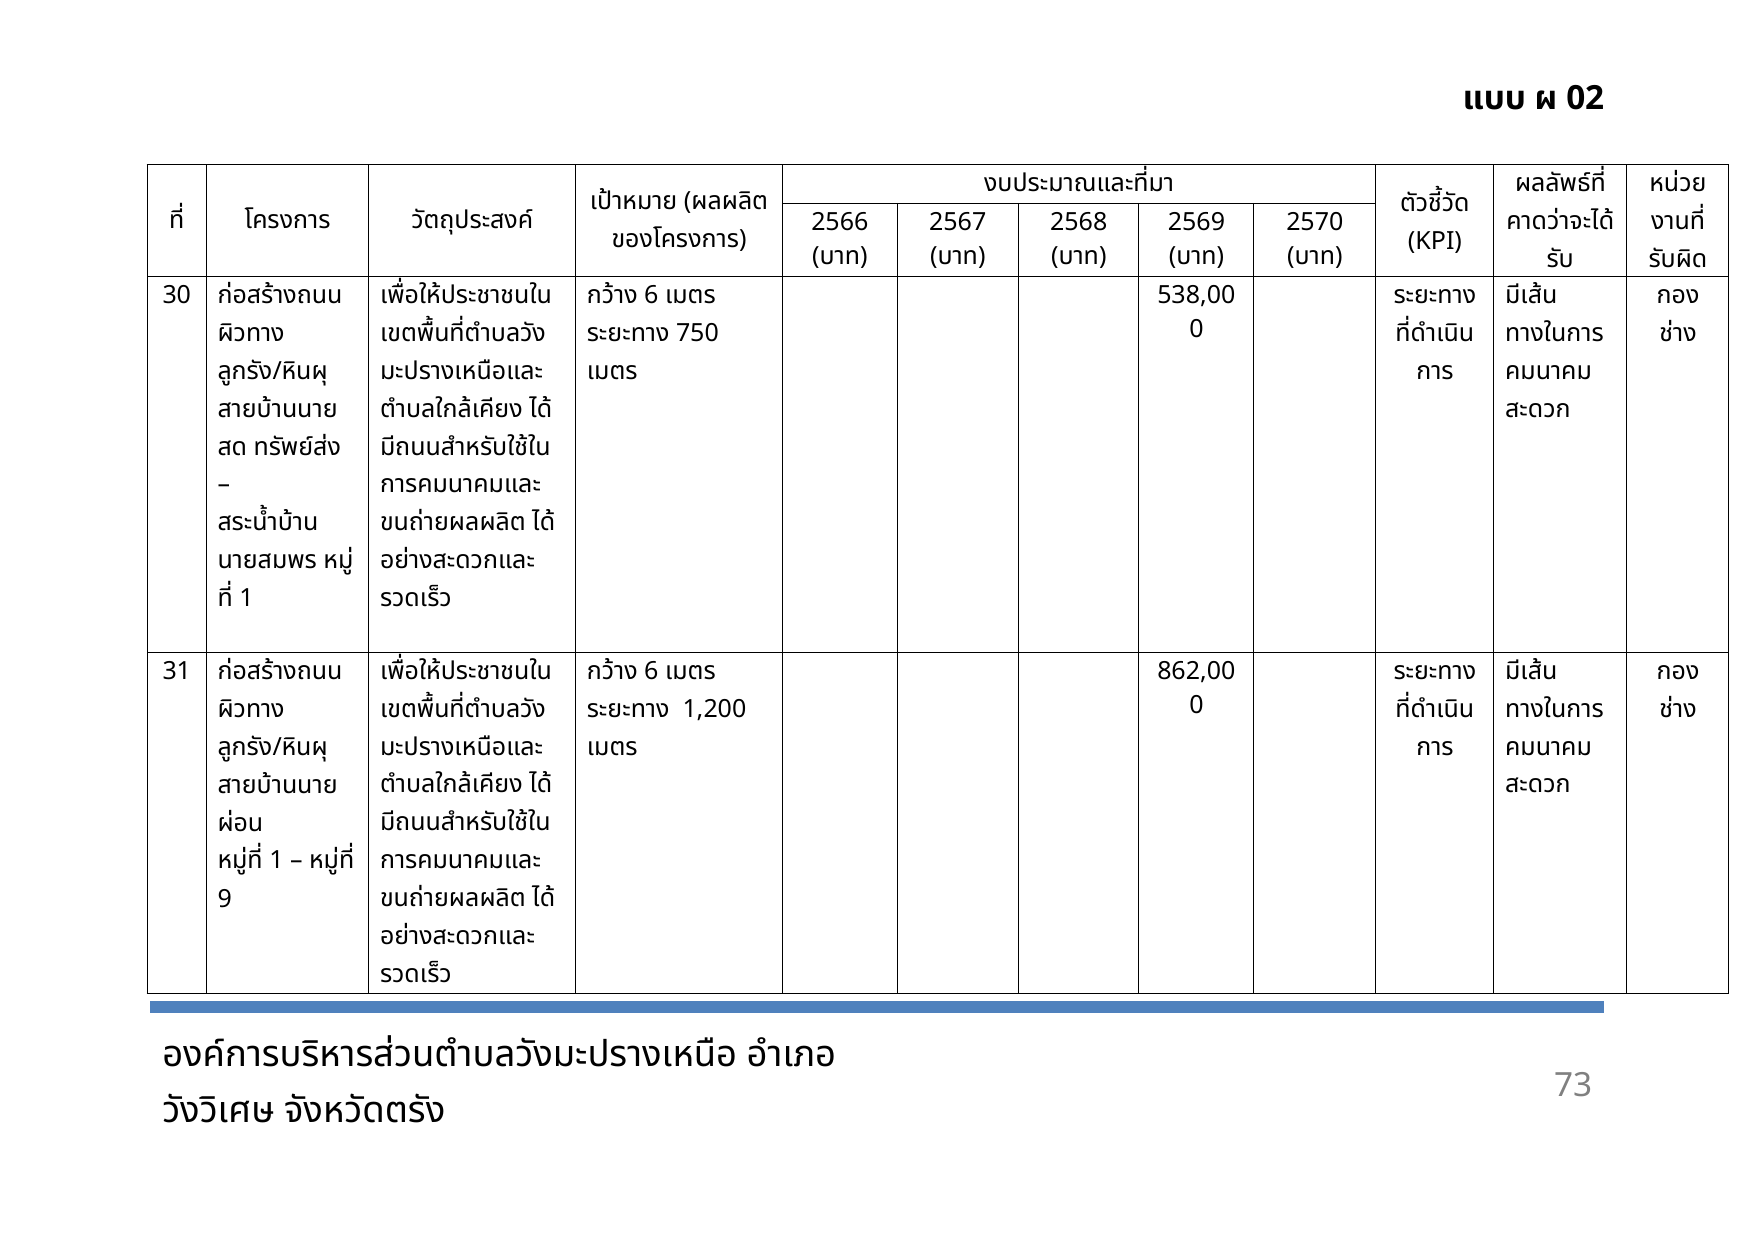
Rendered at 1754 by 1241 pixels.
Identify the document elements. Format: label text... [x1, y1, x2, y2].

table_header วัตถุประสงค์ [369, 165, 575, 276]
table_cell 2566 (บาท) [783, 204, 897, 276]
table_header เป้าหมาย (ผลผลิตของโครงการ) [576, 165, 782, 276]
table_cell กองช่าง [1627, 653, 1728, 993]
table_cell [898, 653, 1018, 993]
table_cell [783, 277, 897, 652]
table_cell กว้าง 6 เมตร ระยะทาง 1,200 เมตร [576, 653, 782, 993]
table_header ผลลัพธ์ที่คาดว่าจะได้รับ [1494, 165, 1626, 276]
table_header หน่วยงานที่รับผิดชอบ [1627, 165, 1728, 276]
table_cell ระยะทางที่ดำเนินการ [1376, 653, 1493, 993]
table_header ที่ [148, 165, 206, 276]
table_header งบประมาณและที่มา [783, 165, 1375, 203]
table_cell [1019, 277, 1138, 652]
table_cell เพื่อให้ประชาชนในเขตพื้นที่ตำบลวังมะปรางเหนือและตำบลใกล้เคียง ได้มีถนนสำหรับใช้ในการคมนาคมและขนถ่ายผลผลิต ได้อย่างสะดวกและรวดเร็ว [369, 277, 575, 652]
table_cell ก่อสร้างถนนผิวทางลูกรัง/หินผุ สายบ้านนายสด ทรัพย์ส่ง – สระน้ำบ้านนายสมพร หมู่ที่ 1 [207, 277, 368, 652]
table_cell [898, 277, 1018, 652]
table_cell กว้าง 6 เมตร ระยะทาง 750 เมตร [576, 277, 782, 652]
table_cell [1254, 653, 1375, 993]
table_header โครงการ [207, 165, 368, 276]
table_cell 2570 (บาท) [1254, 204, 1375, 276]
table_cell [1019, 653, 1138, 993]
table_cell ระยะทางที่ดำเนินการ [1376, 277, 1493, 652]
table_header ตัวชี้วัด (KPI) [1376, 165, 1493, 276]
table_cell 538,000 [1139, 277, 1253, 652]
table_cell มีเส้นทางในการคมนาคมสะดวก [1494, 277, 1626, 652]
table_cell ก่อสร้างถนนผิวทางลูกรัง/หินผุ สายบ้านนายผ่อน หมู่ที่ 1 – หมู่ที่ 9 [207, 653, 368, 993]
table_cell 31 [148, 653, 206, 993]
table_cell 2567 (บาท) [898, 204, 1018, 276]
table_cell มีเส้นทางในการคมนาคมสะดวก [1494, 653, 1626, 993]
table_cell 2569 (บาท) [1139, 204, 1253, 276]
table_cell กองช่าง [1627, 277, 1728, 652]
table_cell เพื่อให้ประชาชนในเขตพื้นที่ตำบลวังมะปรางเหนือและตำบลใกล้เคียง ได้มีถนนสำหรับใช้ในการคมนาคมและขนถ่ายผลผลิต ได้อย่างสะดวกและรวดเร็ว [369, 653, 575, 993]
table_cell 30 [148, 277, 206, 652]
table_cell 2568 (บาท) [1019, 204, 1138, 276]
table_cell 862,000 [1139, 653, 1253, 993]
table_cell [783, 653, 897, 993]
table_cell [1254, 277, 1375, 652]
